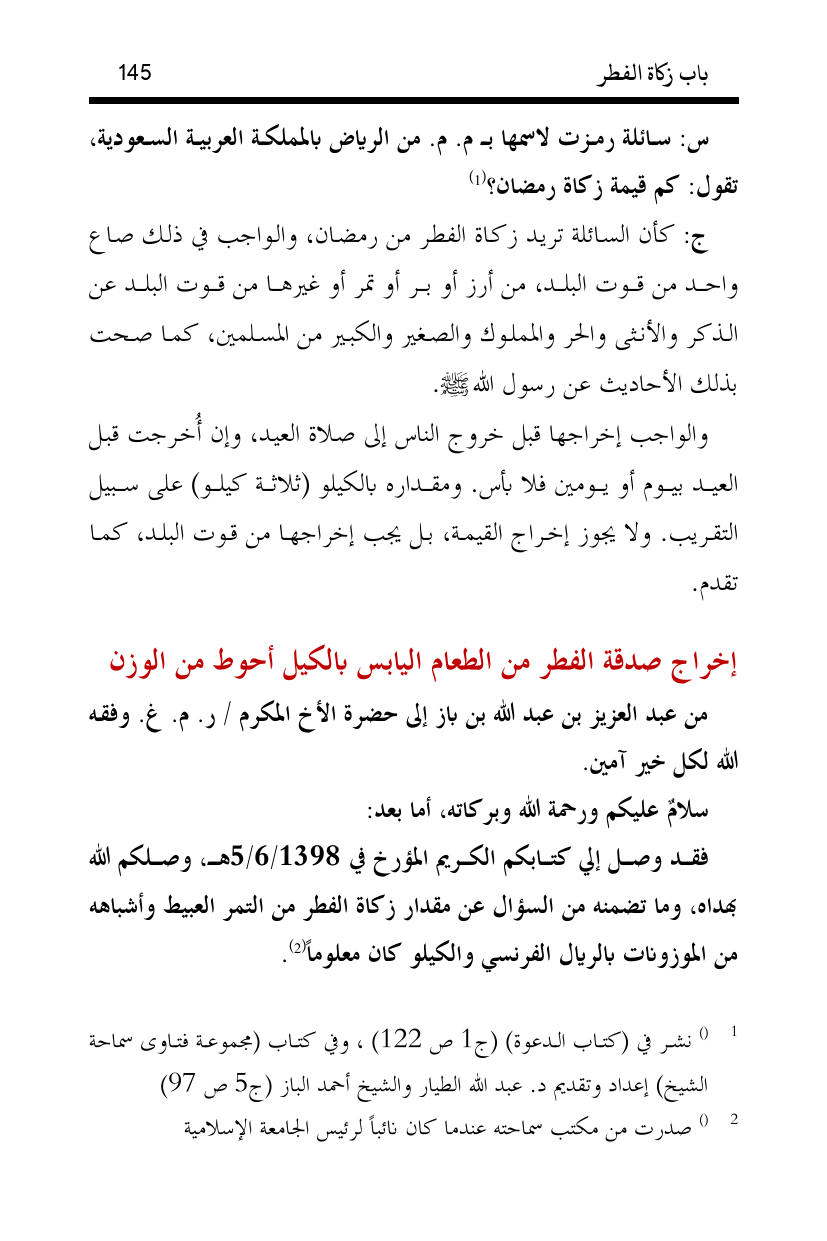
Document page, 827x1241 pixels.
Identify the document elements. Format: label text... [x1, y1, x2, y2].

text سلامٌ عليكم ورحمة الله وبركاته، أما بعد: [89, 788, 738, 836]
text س: سائلة رمزت لاسمها بـ م. م. من الرياض بالمملكة العربية السعودية، تقول: كم قيمة زكاة رمضان؟() [89, 115, 738, 211]
text فقد وصل إلي كتابكم الكريم المؤرخ في 5/6/1398هـ، وصلكم الله بهداه، وما تضمنه من السؤال عن مقدار زكاة الفطر من التمر العبيط وأشباهه من الموزونات بالريال الفرنسي والكيلو كان معلوماً(). [89, 836, 738, 979]
text من عبد العزيز بن عبد الله بن باز إلى حضرة الأخ المكرم / ر. م. غ. وفقه الله لكل خير آمين. [89, 692, 738, 788]
text ج: كأن السائلة تريد زكاة الفطر من رمضان، والواجب في ذلك صاع واحد من قوت البلد، من أرز أو بر أو تمر أو غيرها من قوت البلد عن الذكر والأنثى والحر والمملوك والصغير والكبير من المسلمين، كما صحت بذلك الأحاديث عن رسول الله ج. [89, 211, 738, 410]
text إخراج صدقة الفطر من الطعام اليابس بالكيل أحوط من الوزن [89, 634, 738, 692]
text والواجب إخراجها قبل خروج الناس إلى صلاة العيد، وإن أُخرجت قبل العيد بيوم أو يومين فلا بأس. ومقداره بالكيلو (ثلاثة كيلو) على سبيل التقريب. ولا يجوز إخراج القيمة، بل يجب إخراجها من قوت البلد، كما تقدم. [89, 410, 738, 609]
